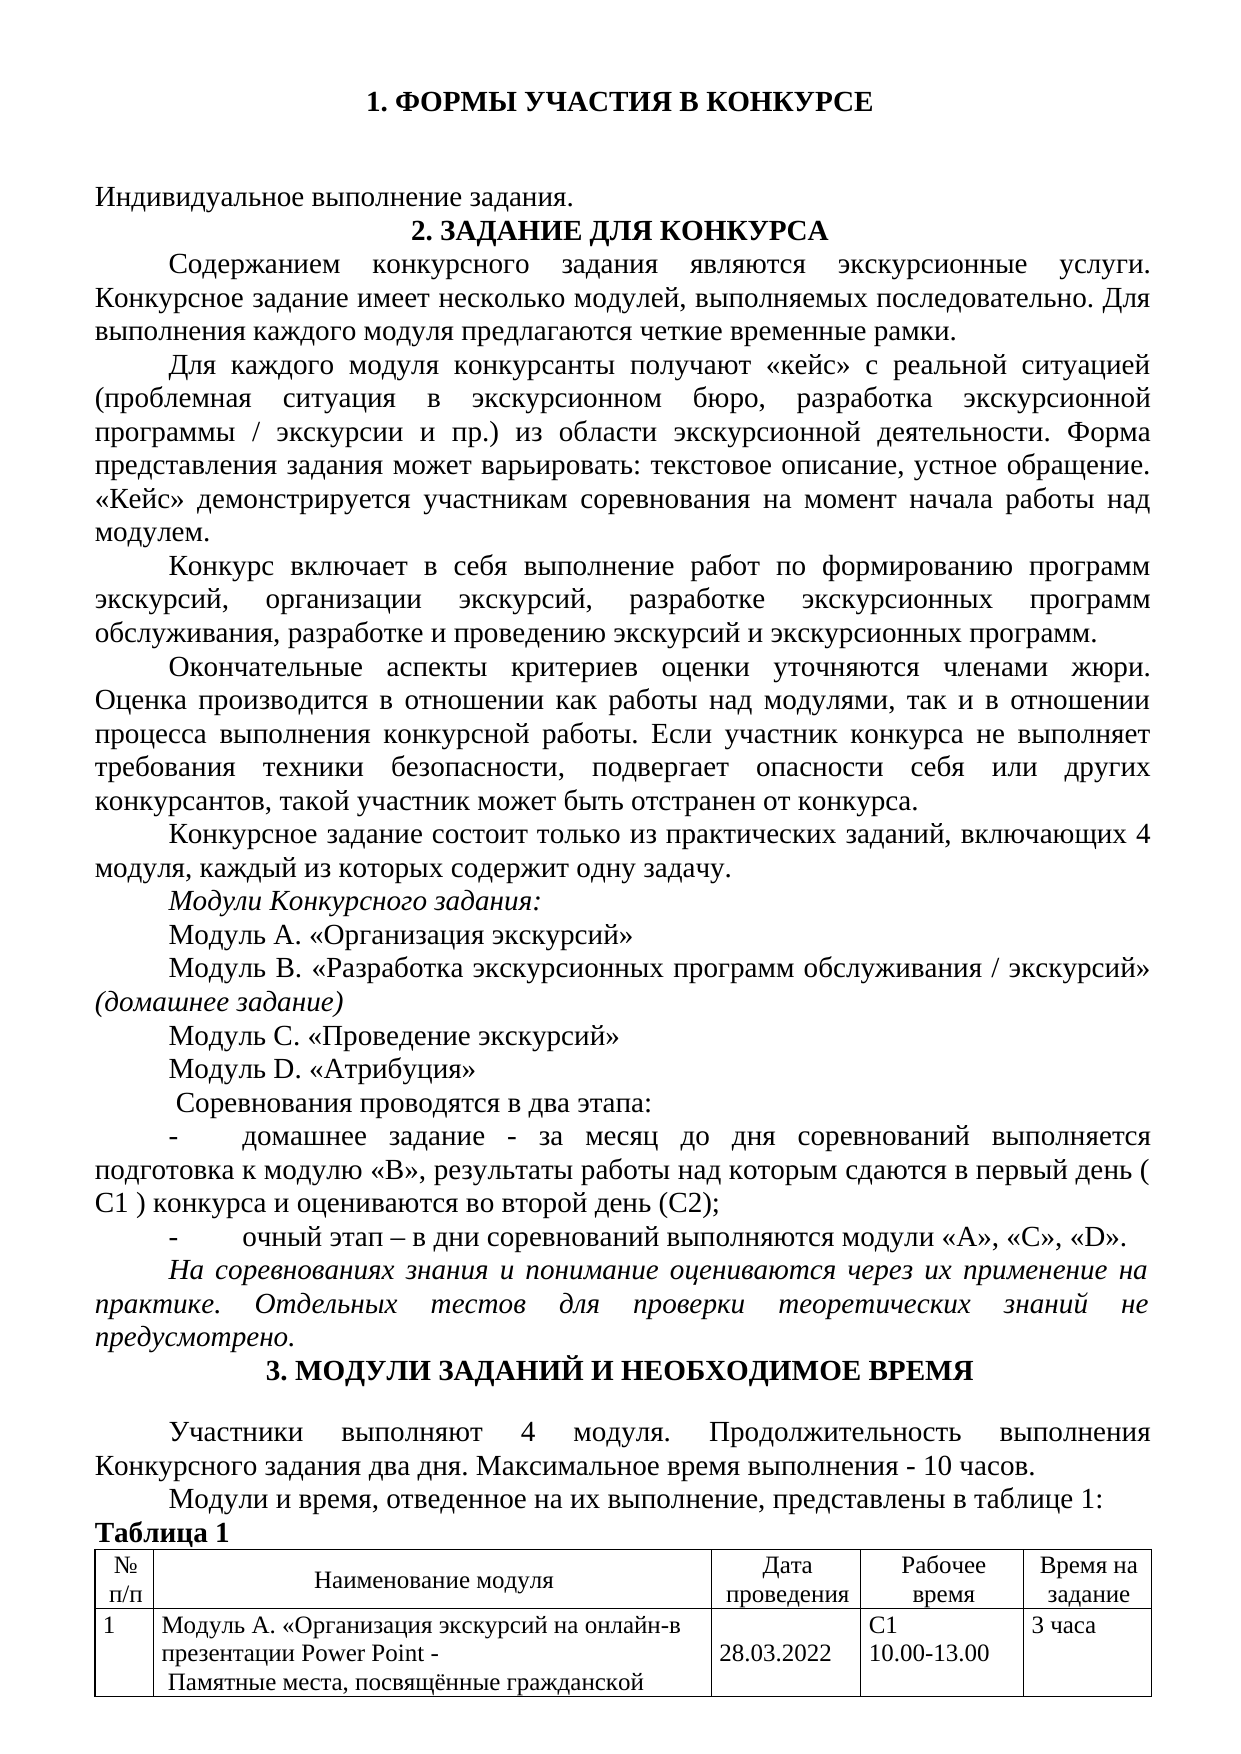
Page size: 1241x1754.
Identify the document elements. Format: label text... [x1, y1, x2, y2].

list домашнее задание - за месяц до дня соревнований выполняется подготовка к модулю «В», результаты работы над которым сдаются в первый день ( С1 ) конкурса и оцениваются во второй день (С2); [94, 1118, 1152, 1219]
text Модуль А. «Организация экскурсий» [94, 917, 1152, 951]
text Соревнования проводятся в два этапа: [94, 1085, 1152, 1118]
text Индивидуальное выполнение задания. [94, 179, 1146, 213]
table_cell 28.03.2022 [712, 1609, 860, 1696]
table_header № п/п [96, 1550, 153, 1608]
subtitle 2. ЗАДАНИЕ ДЛЯ КОНКУРСА [162, 213, 1078, 246]
table_cell 1 [96, 1609, 153, 1696]
table_header Дата проведения [712, 1550, 860, 1608]
table_cell С1 10.00-13.00 [861, 1609, 1023, 1696]
table_header Время на задание [1024, 1550, 1151, 1608]
text 1. ФОРМЫ УЧАСТИЯ В КОНКУРСЕ [162, 84, 1078, 118]
text Участники выполняют 4 модуля. Продолжительность выполнения Конкурсного задания два дня. Максимальное время выполнения - 10 часов. [94, 1414, 1152, 1482]
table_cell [154, 1609, 711, 1696]
text Для каждого модуля конкурсанты получают «кейс» с реальной ситуацией (проблемная ситуация в экскурсионном бюро, разработка экскурсионной программы / экскурсии и пр.) из области экскурсионной деятельности. Форма представления задания может варьировать: текстовое описание, устное обращение. «Кейс» демонстрируется участникам соревнования на момент начала работы над модулем. [94, 347, 1152, 548]
table_header Рабочее время [861, 1550, 1023, 1608]
list очный этап – в дни соревнований выполняются модули «A», «С», «D». [94, 1219, 1152, 1252]
text Окончательные аспекты критериев оценки уточняются членами жюри. Оценка производится в отношении как работы над модулями, так и в отношении процесса выполнения конкурсной работы. Если участник конкурса не выполняет требования техники безопасности, подвергает опасности себя или других конкурсантов, такой участник может быть отстранен от конкурса. [94, 649, 1152, 816]
table_header Наименование модуля [154, 1550, 711, 1608]
text Модули и время, отведенное на их выполнение, представлены в таблице 1: [94, 1482, 1152, 1515]
subtitle 3. МОДУЛИ ЗАДАНИЙ И НЕОБХОДИМОЕ ВРЕМЯ [162, 1353, 1078, 1387]
text Конкурсное задание состоит только из практических заданий, включающих 4 модуля, каждый из которых содержит одну задачу. [94, 816, 1152, 883]
text Модуль В. «Разработка экскурсионных программ обслуживания / экскурсий» (домашнее задание) [94, 951, 1152, 1018]
text Модуль D. «Атрибуция» [94, 1051, 1152, 1085]
text На соревнованиях знания и понимание оцениваются через их применение на практике. Отдельных тестов для проверки теоретических знаний не предусмотрено. [94, 1252, 1152, 1353]
table_cell 3 часа [1024, 1609, 1151, 1696]
text Модули Конкурсного задания: [94, 883, 1152, 917]
text Конкурс включает в себя выполнение работ по формированию программ экскурсий, организации экскурсий, разработке экскурсионных программ обслуживания, разработке и проведению экскурсий и экскурсионных программ. [94, 548, 1152, 649]
text Содержанием конкурсного задания являются экскурсионные услуги. Конкурсное задание имеет несколько модулей, выполняемых последовательно. Для выполнения каждого модуля предлагаются четкие временные рамки. [94, 246, 1152, 347]
text Таблица 1 [94, 1515, 1145, 1549]
text Модуль С. «Проведение экскурсий» [94, 1018, 1152, 1051]
